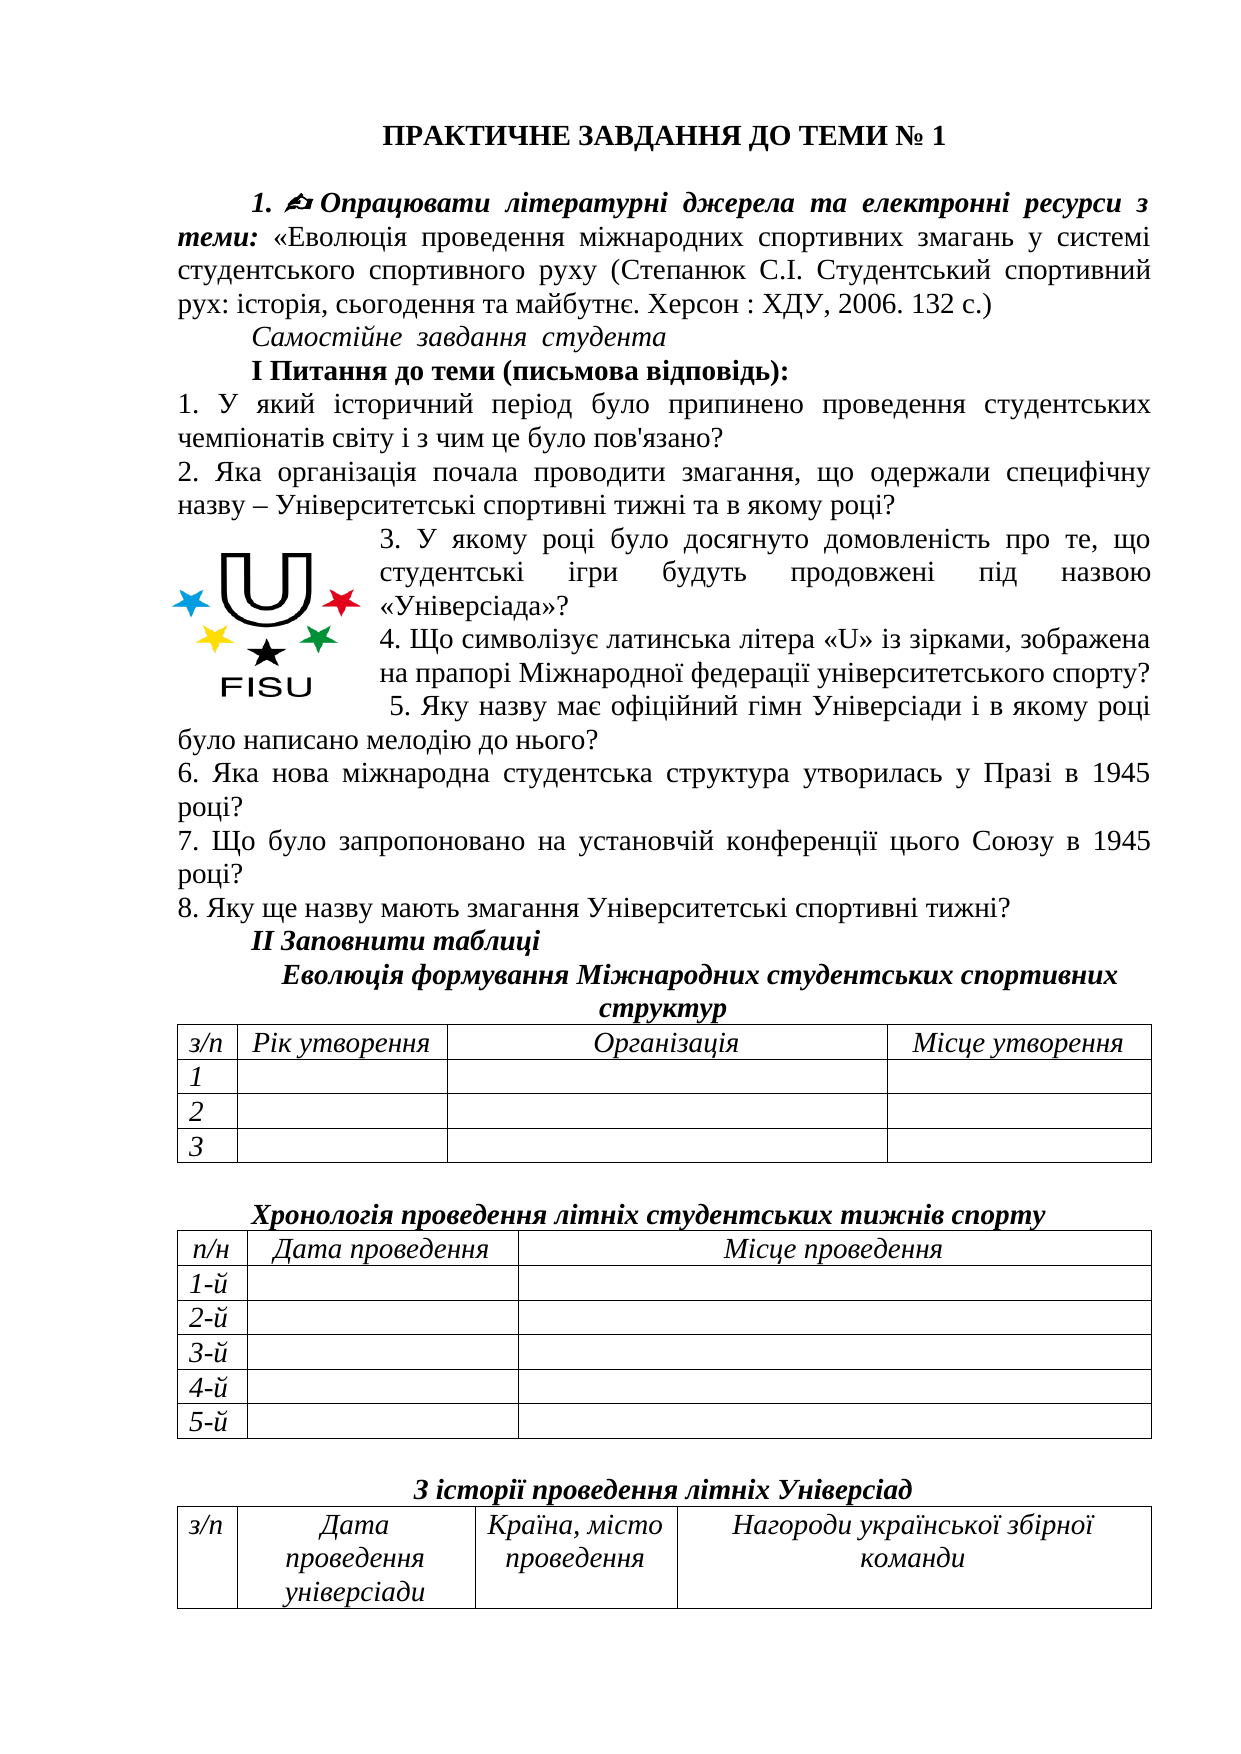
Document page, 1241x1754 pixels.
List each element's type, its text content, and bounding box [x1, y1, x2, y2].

text 5. Яку назву має офіційний гімн Універсіади і в якому році було написано мелодію до нього? [177, 688, 1152, 756]
table_cell [248, 1301, 518, 1334]
table_cell [448, 1129, 887, 1162]
text 4. Що символізує латинська літера «U» із зірками, зображена на прапорі Міжнародної федерації університетського спорту? [361, 621, 1152, 688]
table_header Дата проведення універсіади [238, 1507, 475, 1608]
table_cell 1 [178, 1060, 237, 1093]
table_cell [248, 1404, 518, 1438]
table_header Рік утворення [238, 1025, 447, 1058]
table_cell [248, 1335, 518, 1369]
text 2. Яка організація почала проводити змагання, що одержали специфічну назву – Університетські спортивні тижні та в якому році? [177, 454, 1152, 521]
table_cell [519, 1370, 1151, 1403]
table_header Організація [448, 1025, 887, 1058]
table_cell 2-й [178, 1301, 247, 1334]
table_cell [238, 1060, 447, 1093]
text 3. У якому році було досягнуто домовленість про те, що студентські ігри будуть продовжені під назвою «Універсіада»? [177, 521, 1152, 621]
text Еволюція формування Міжнародних студентських спортивних структур [177, 957, 1152, 1024]
table_cell 3 [178, 1129, 237, 1162]
table_cell [248, 1370, 518, 1403]
table_cell 1-й [178, 1266, 247, 1299]
table_cell [519, 1335, 1151, 1369]
table_cell 3-й [178, 1335, 247, 1369]
table_cell [248, 1266, 518, 1299]
table_cell [519, 1301, 1151, 1334]
table_header Місце утворення [888, 1025, 1151, 1058]
text 7. Що було запропоновано на установчій конференції цього Союзу в 1945 році? [177, 823, 1152, 890]
table_cell 4-й [178, 1370, 247, 1403]
table_cell [888, 1129, 1151, 1162]
table_header з/п [178, 1507, 237, 1608]
table_cell [238, 1094, 447, 1128]
text ІІ Заповнити таблиці [177, 923, 1152, 957]
text 8. Яку ще назву мають змагання Університетські спортивні тижні? [177, 890, 1152, 923]
text І Питання до теми (письмова відповідь): [177, 353, 1152, 387]
table_cell 2 [178, 1094, 237, 1128]
table_cell [238, 1129, 447, 1162]
text 1. Опрацювати літературні джерела та електронні ресурси з теми: «Еволюція проведення міжнародних спортивних змагань у системі студентського спортивного руху (Степанюк С.І. Студентський спортивний рух: історія, сьогодення та майбутнє. Херсон : ХДУ, 2006. 132 с.) [177, 185, 1152, 319]
table_cell [888, 1060, 1151, 1093]
text З історії проведення літніх Універсіад [177, 1472, 1152, 1506]
table_cell [519, 1266, 1151, 1299]
text 6. Яка нова міжнародна студентська структура утворилась у Празі в 1945 році? [177, 756, 1152, 823]
table_cell [888, 1094, 1151, 1128]
table_cell [519, 1404, 1151, 1438]
table_header Дата проведення [248, 1231, 518, 1265]
table_header з/п [178, 1025, 237, 1058]
text Самостійне завдання студента [177, 319, 1152, 353]
table_header Країна, місто проведення [476, 1507, 677, 1608]
text 1. У який історичний період було припинено проведення студентських чемпіонатів світу і з чим це було пов'язано? [177, 387, 1152, 454]
table_cell [448, 1060, 887, 1093]
table_header Нагороди української збірної команди [678, 1507, 1151, 1608]
picture [171, 553, 361, 697]
table_header Місце проведення [519, 1231, 1151, 1265]
text Хронологія проведення літніх студентських тижнів спорту [177, 1197, 1152, 1230]
text ПРАКТИЧНЕ ЗАВДАННЯ ДО ТЕМИ № 1 [177, 118, 1152, 152]
table_header п/н [178, 1231, 247, 1265]
table_cell 5-й [178, 1404, 247, 1438]
table_cell [448, 1094, 887, 1128]
